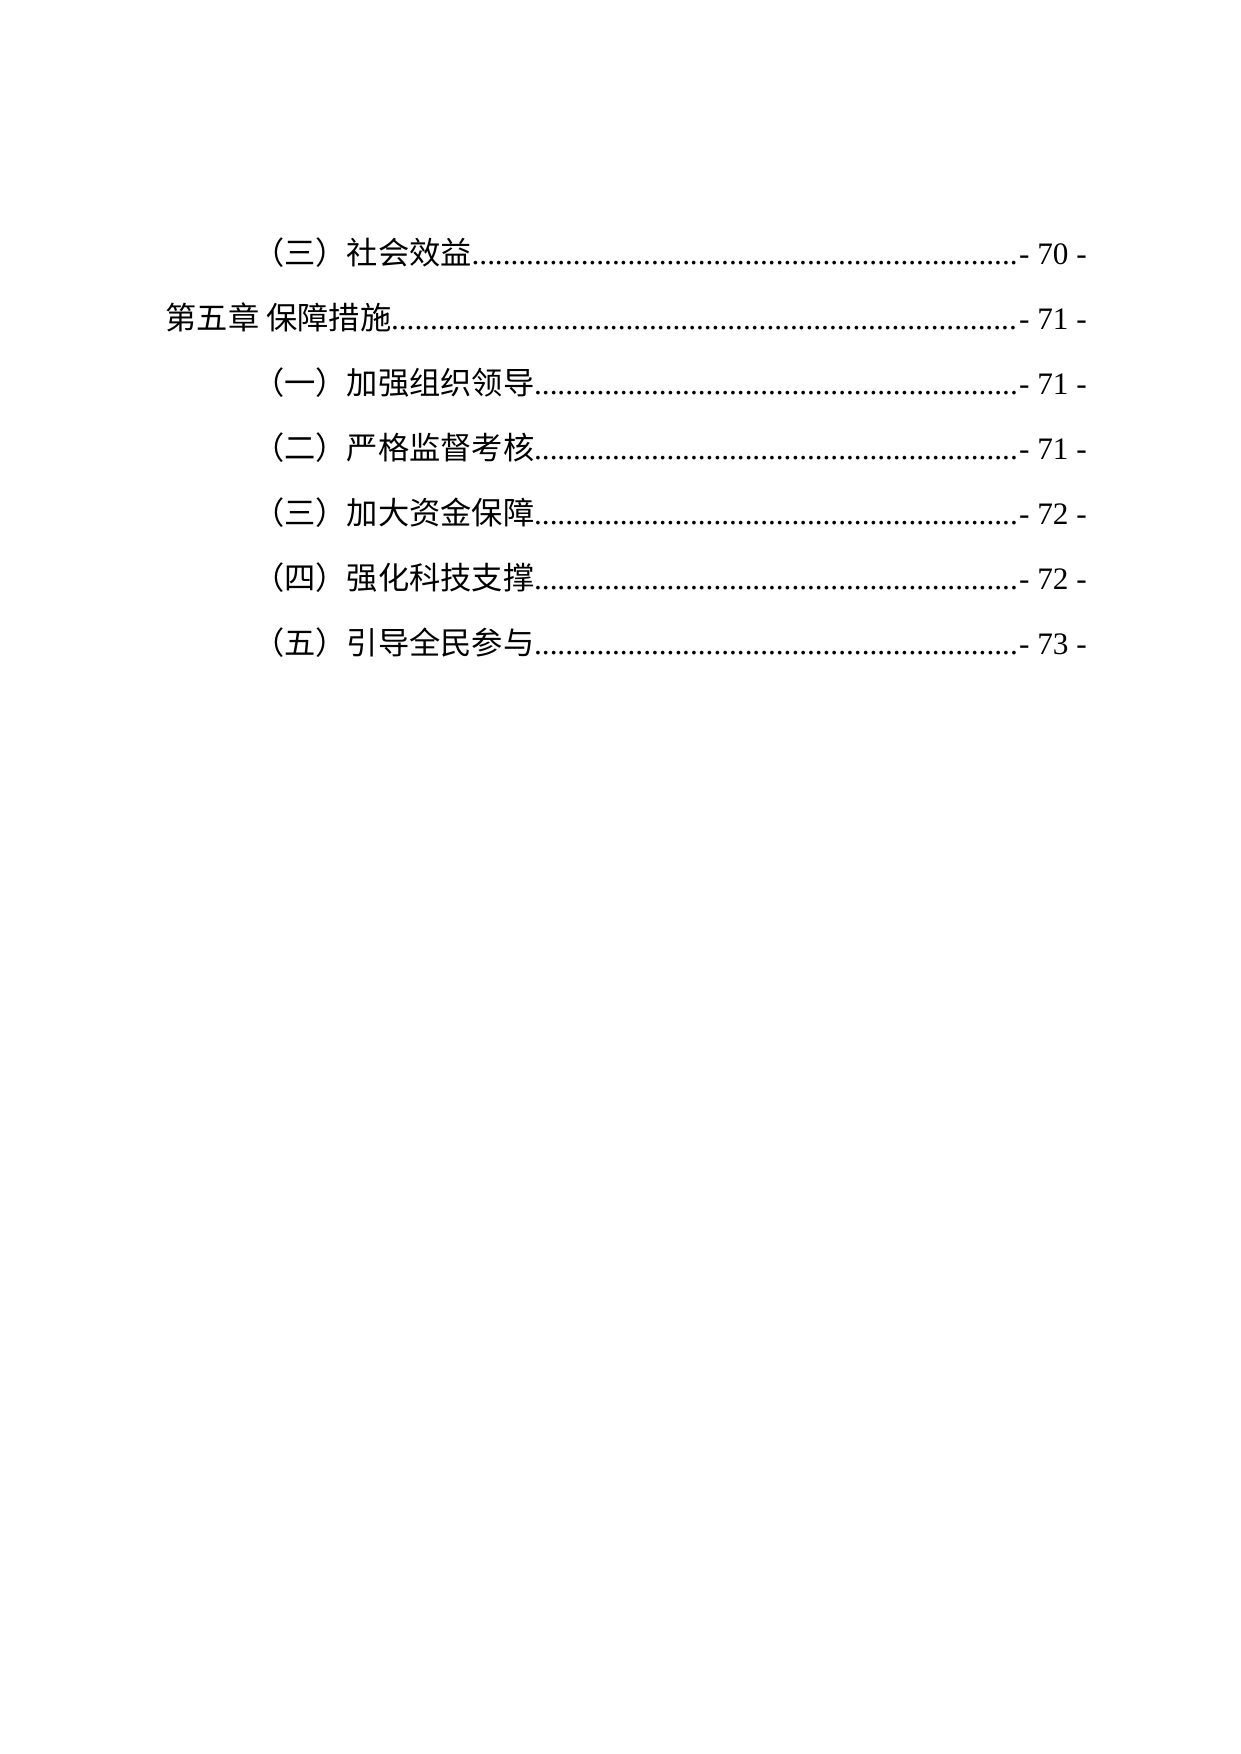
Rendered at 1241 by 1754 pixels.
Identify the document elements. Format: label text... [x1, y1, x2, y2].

text （四）强化科技支撑 - 72 - [253, 543, 1087, 608]
text （五）引导全民参与 - 73 - [253, 608, 1087, 673]
text 第五章 保障措施 - 71 - [165, 283, 1087, 348]
text （一）加强组织领导 - 71 - [253, 348, 1087, 413]
text （三）加大资金保障 - 72 - [253, 478, 1087, 543]
text （二）严格监督考核 - 71 - [253, 413, 1087, 478]
text （三）社会效益 - 70 - [253, 218, 1087, 283]
